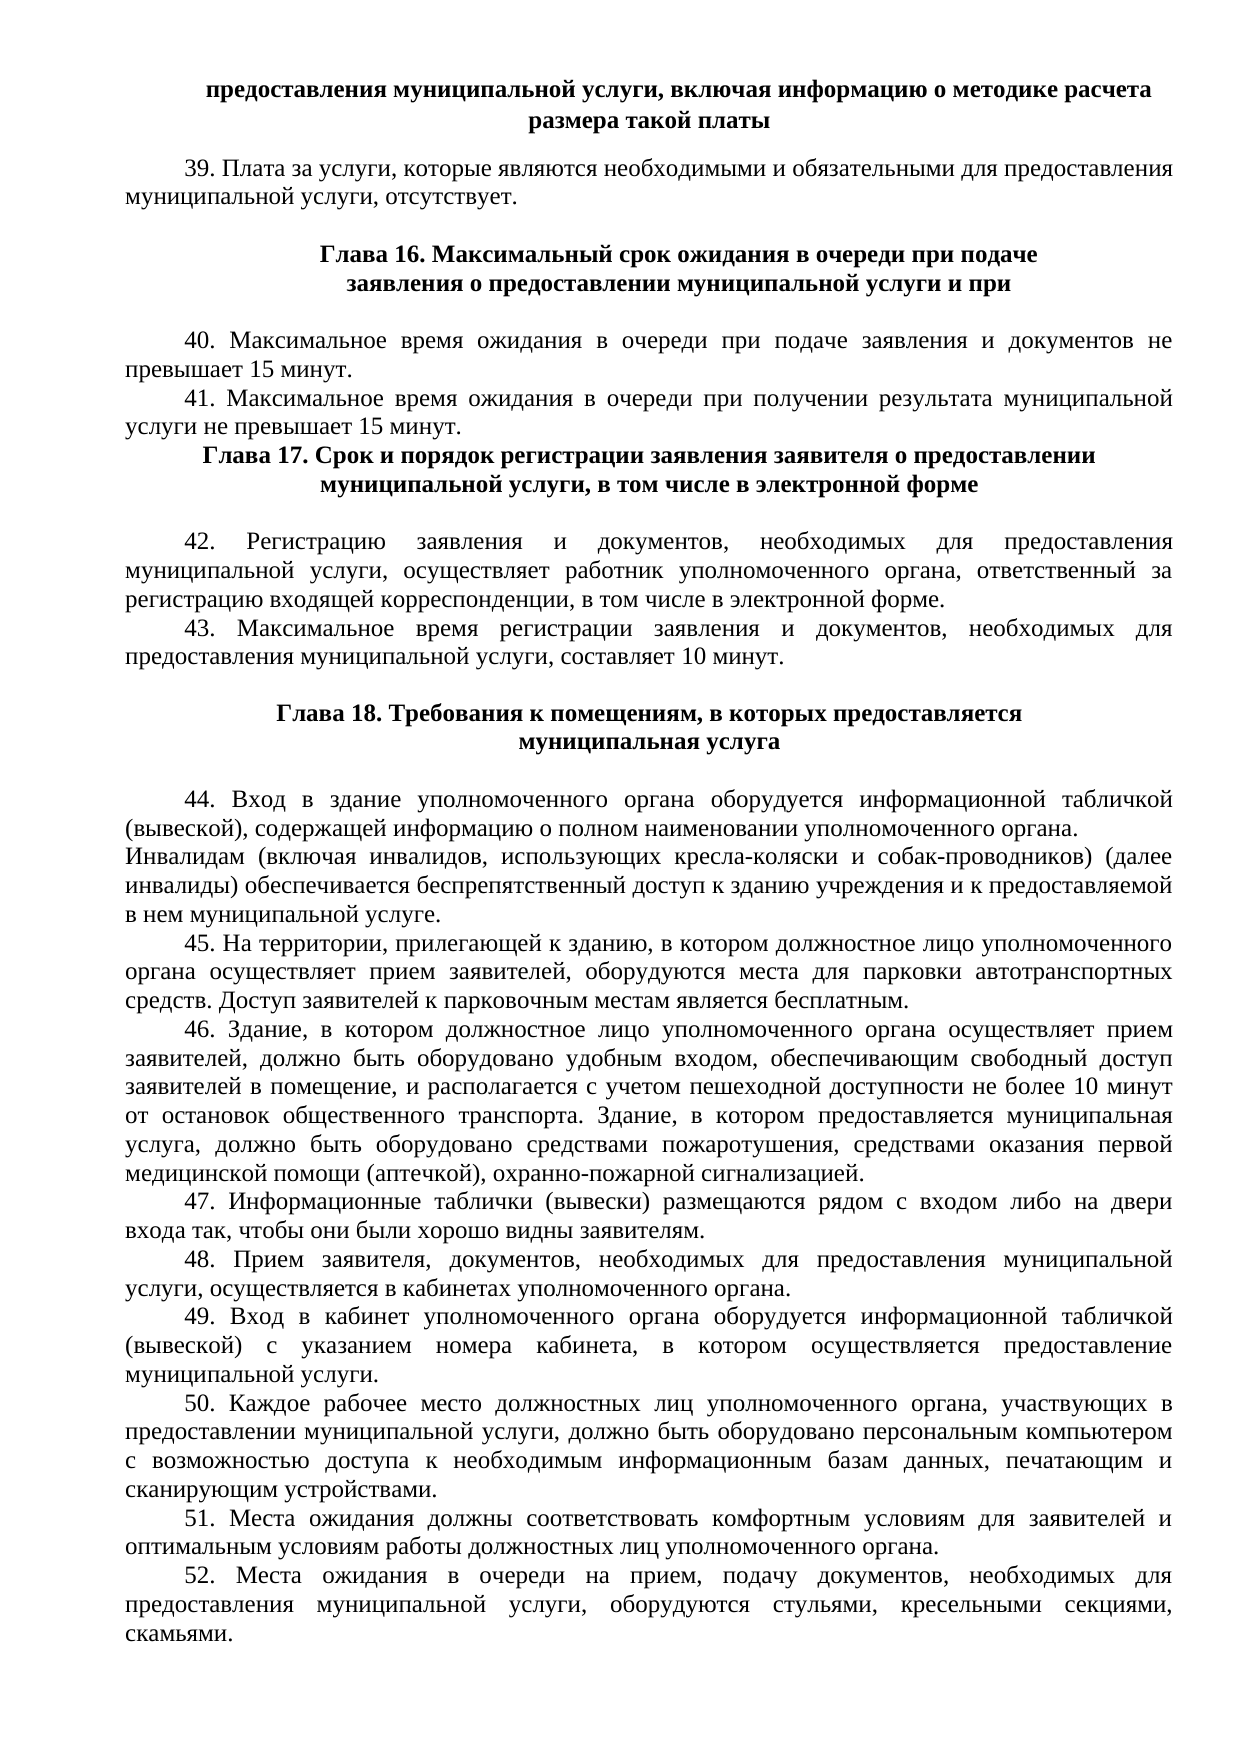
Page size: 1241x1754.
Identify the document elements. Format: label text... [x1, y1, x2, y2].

text Глава 18. Требования к помещениям, в которых предоставляется [125, 698, 1173, 726]
text 46. Здание, в котором должностное лицо уполномоченного органа осуществляет прием заявителей, должно быть оборудовано удобным входом, обеспечивающим свободный доступ заявителей в помещение, и располагается с учетом пешеходной доступности не более 10 минут от остановок общественного транспорта. Здание, в котором предоставляется муниципальная услуга, должно быть оборудовано средствами пожаротушения, средствами оказания первой медицинской помощи (аптечкой), охранно-пожарной сигнализацией. [125, 1014, 1173, 1186]
text 49. Вход в кабинет уполномоченного органа оборудуется информационной табличкой (вывеской) с указанием номера кабинета, в котором осуществляется предоставление муниципальной услуги. [125, 1301, 1173, 1388]
text 48. Прием заявителя, документов, необходимых для предоставления муниципальной услуги, осуществляется в кабинетах уполномоченного органа. [125, 1244, 1173, 1301]
text предоставления муниципальной услуги, включая информацию о методике расчета размера такой платы [125, 74, 1173, 134]
text 41. Максимальное время ожидания в очереди при получении результата муниципальной услуги не превышает 15 минут. [125, 383, 1173, 440]
text муниципальная услуга [125, 726, 1173, 755]
text 39. Плата за услуги, которые являются необходимыми и обязательными для предоставления муниципальной услуги, отсутствует. [125, 153, 1173, 210]
text 50. Каждое рабочее место должностных лиц уполномоченного органа, участвующих в предоставлении муниципальной услуги, должно быть оборудовано персональным компьютером с возможностью доступа к необходимым информационным базам данных, печатающим и сканирующим устройствами. [125, 1388, 1173, 1503]
text 45. На территории, прилегающей к зданию, в котором должностное лицо уполномоченного органа осуществляет прием заявителей, оборудуются места для парковки автотранспортных средств. Доступ заявителей к парковочным местам является бесплатным. [125, 928, 1173, 1014]
text 43. Максимальное время регистрации заявления и документов, необходимых для предоставления муниципальной услуги, составляет 10 минут. [125, 613, 1173, 670]
text Глава 17. Срок и порядок регистрации заявления заявителя о предоставлении муниципальной услуги, в том числе в электронной форме [125, 440, 1173, 498]
text заявления о предоставлении муниципальной услуги и при [125, 268, 1173, 296]
text 47. Информационные таблички (вывески) размещаются рядом с входом либо на двери входа так, чтобы они были хорошо видны заявителям. [125, 1186, 1173, 1244]
text Инвалидам (включая инвалидов, использующих кресла-коляски и собак-проводников) (далее инвалиды) обеспечивается беспрепятственный доступ к зданию учреждения и к предоставляемой в нем муниципальной услуге. [125, 841, 1173, 928]
text 52. Места ожидания в очереди на прием, подачу документов, необходимых для предоставления муниципальной услуги, оборудуются стульями, кресельными секциями, скамьями. [125, 1560, 1173, 1646]
text 42. Регистрацию заявления и документов, необходимых для предоставления муниципальной услуги, осуществляет работник уполномоченного органа, ответственный за регистрацию входящей корреспонденции, в том числе в электронной форме. [125, 526, 1173, 613]
text 40. Максимальное время ожидания в очереди при подаче заявления и документов не превышает 15 минут. [125, 325, 1173, 383]
text 44. Вход в здание уполномоченного органа оборудуется информационной табличкой (вывеской), содержащей информацию о полном наименовании уполномоченного органа. [125, 784, 1173, 841]
text Глава 16. Максимальный срок ожидания в очереди при подаче [125, 239, 1173, 268]
text 51. Места ожидания должны соответствовать комфортным условиям для заявителей и оптимальным условиям работы должностных лиц уполномоченного органа. [125, 1503, 1173, 1560]
